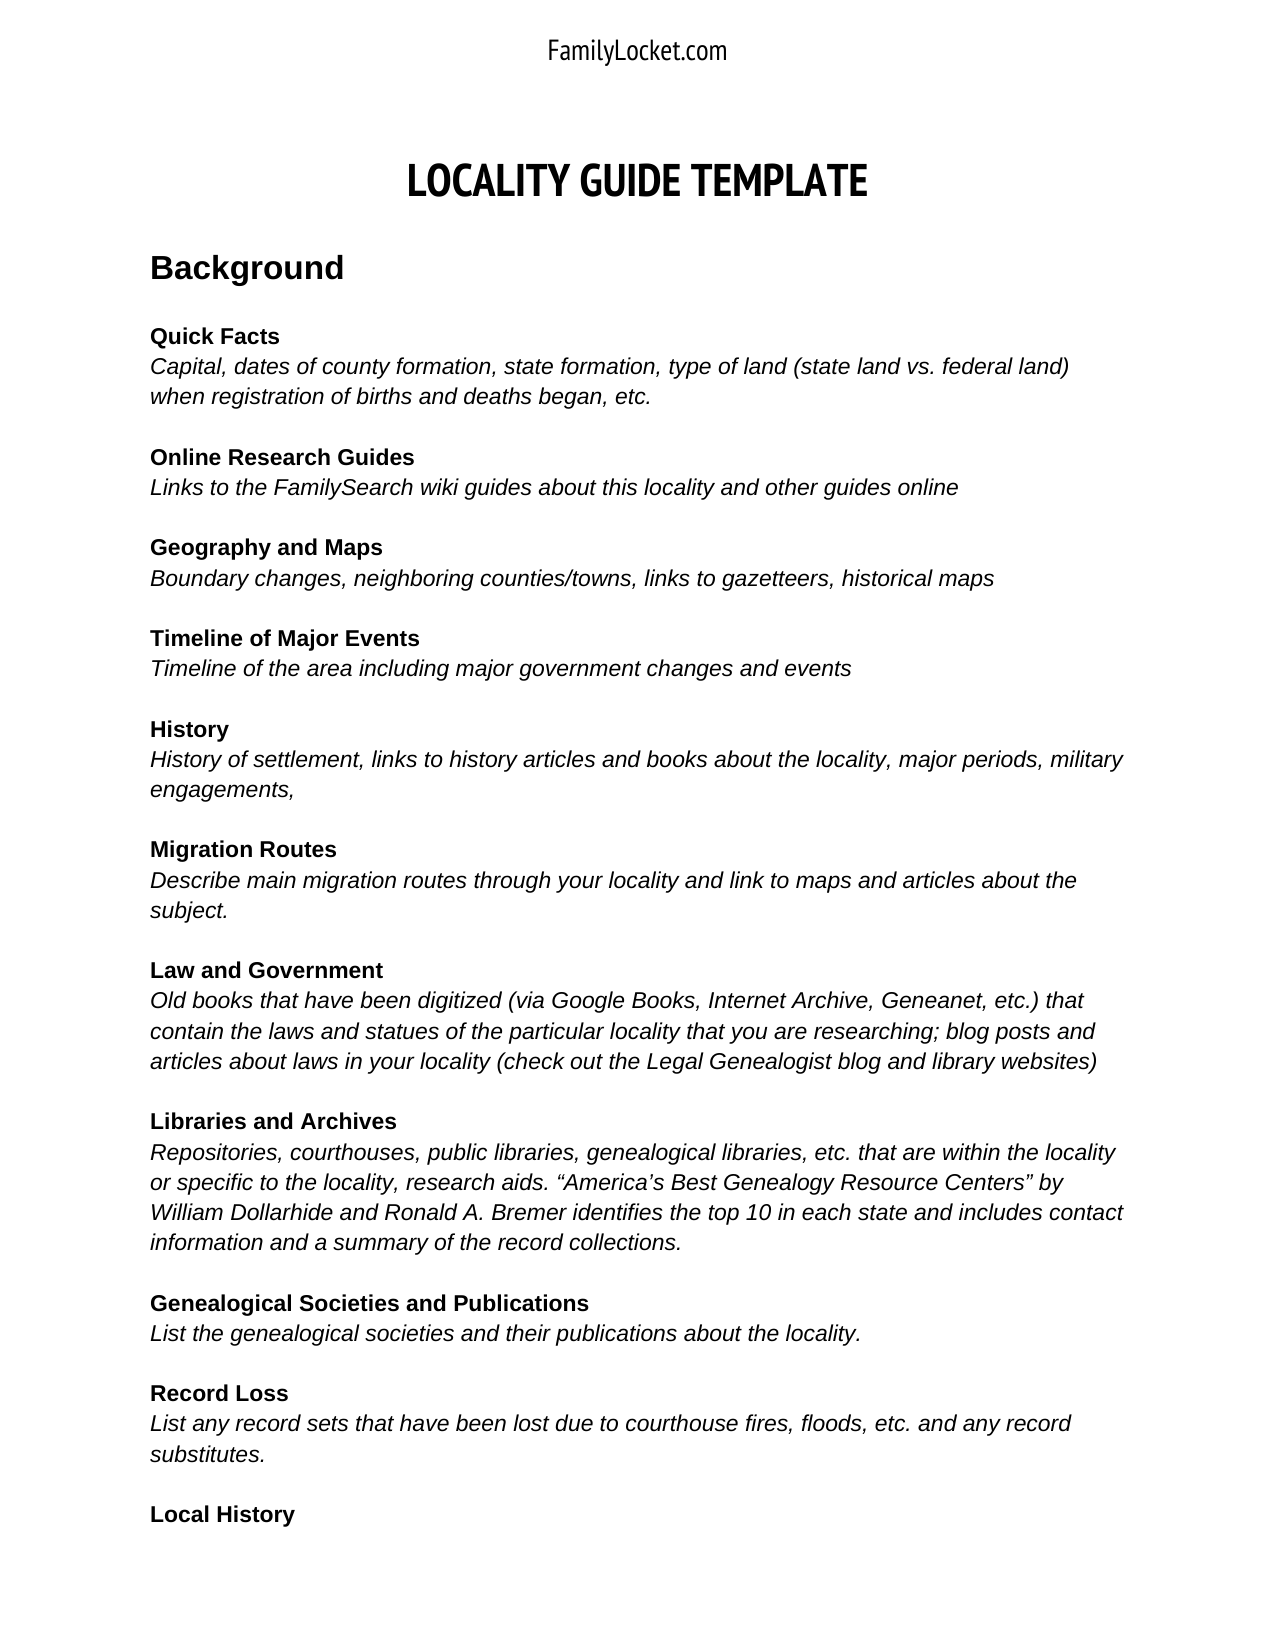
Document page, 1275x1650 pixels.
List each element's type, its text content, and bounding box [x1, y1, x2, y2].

text Law and Government [150, 957, 1125, 983]
text Boundary changes, neighboring counties/towns, links to gazetteers, historical maps [150, 564, 1125, 591]
text Online Research Guides [150, 444, 1125, 470]
text Libraries and Archives [150, 1108, 1125, 1134]
text Record Loss [150, 1380, 1125, 1406]
text Geography and Maps [150, 534, 1125, 561]
text Genealogical Societies and Publications [150, 1289, 1125, 1316]
text Describe main migration routes through your locality and link to maps and articles about the subject. [150, 867, 1125, 923]
text Timeline of the area including major government changes and events [150, 655, 1125, 681]
text Background [150, 248, 1125, 287]
text List any record sets that have been lost due to courthouse fires, floods, etc. and any record substitutes. [150, 1410, 1125, 1467]
text Capital, dates of county formation, state formation, type of land (state land vs. federal land) when registration of births and deaths began, etc. [150, 353, 1125, 409]
text List the genealogical societies and their publications about the locality. [150, 1320, 1125, 1346]
text Repositories, courthouses, public libraries, genealogical libraries, etc. that are within the locality or specific to the locality, research aids. “America’s Best Genealogy Resource Centers” by William Dollarhide and Ronald A. Bremer identifies the top 10 in each state and includes contact information and a summary of the record collections. [150, 1138, 1125, 1255]
text History [150, 716, 1125, 742]
text Timeline of Major Events [150, 625, 1125, 651]
text History of settlement, links to history articles and books about the locality, major periods, military engagements, [150, 746, 1125, 802]
text Links to the FamilySearch wiki guides about this locality and other guides online [150, 474, 1125, 500]
text Quick Facts [150, 323, 1125, 349]
text Local History [150, 1501, 1125, 1527]
text Migration Routes [150, 836, 1125, 863]
text LOCALITY GUIDE TEMPLATE [150, 150, 1125, 209]
text Old books that have been digitized (via Google Books, Internet Archive, Geneanet, etc.) that contain the laws and statues of the particular locality that you are researching; blog posts and articles about laws in your locality (check out the Legal Genealogist blog and library websites) [150, 987, 1125, 1074]
